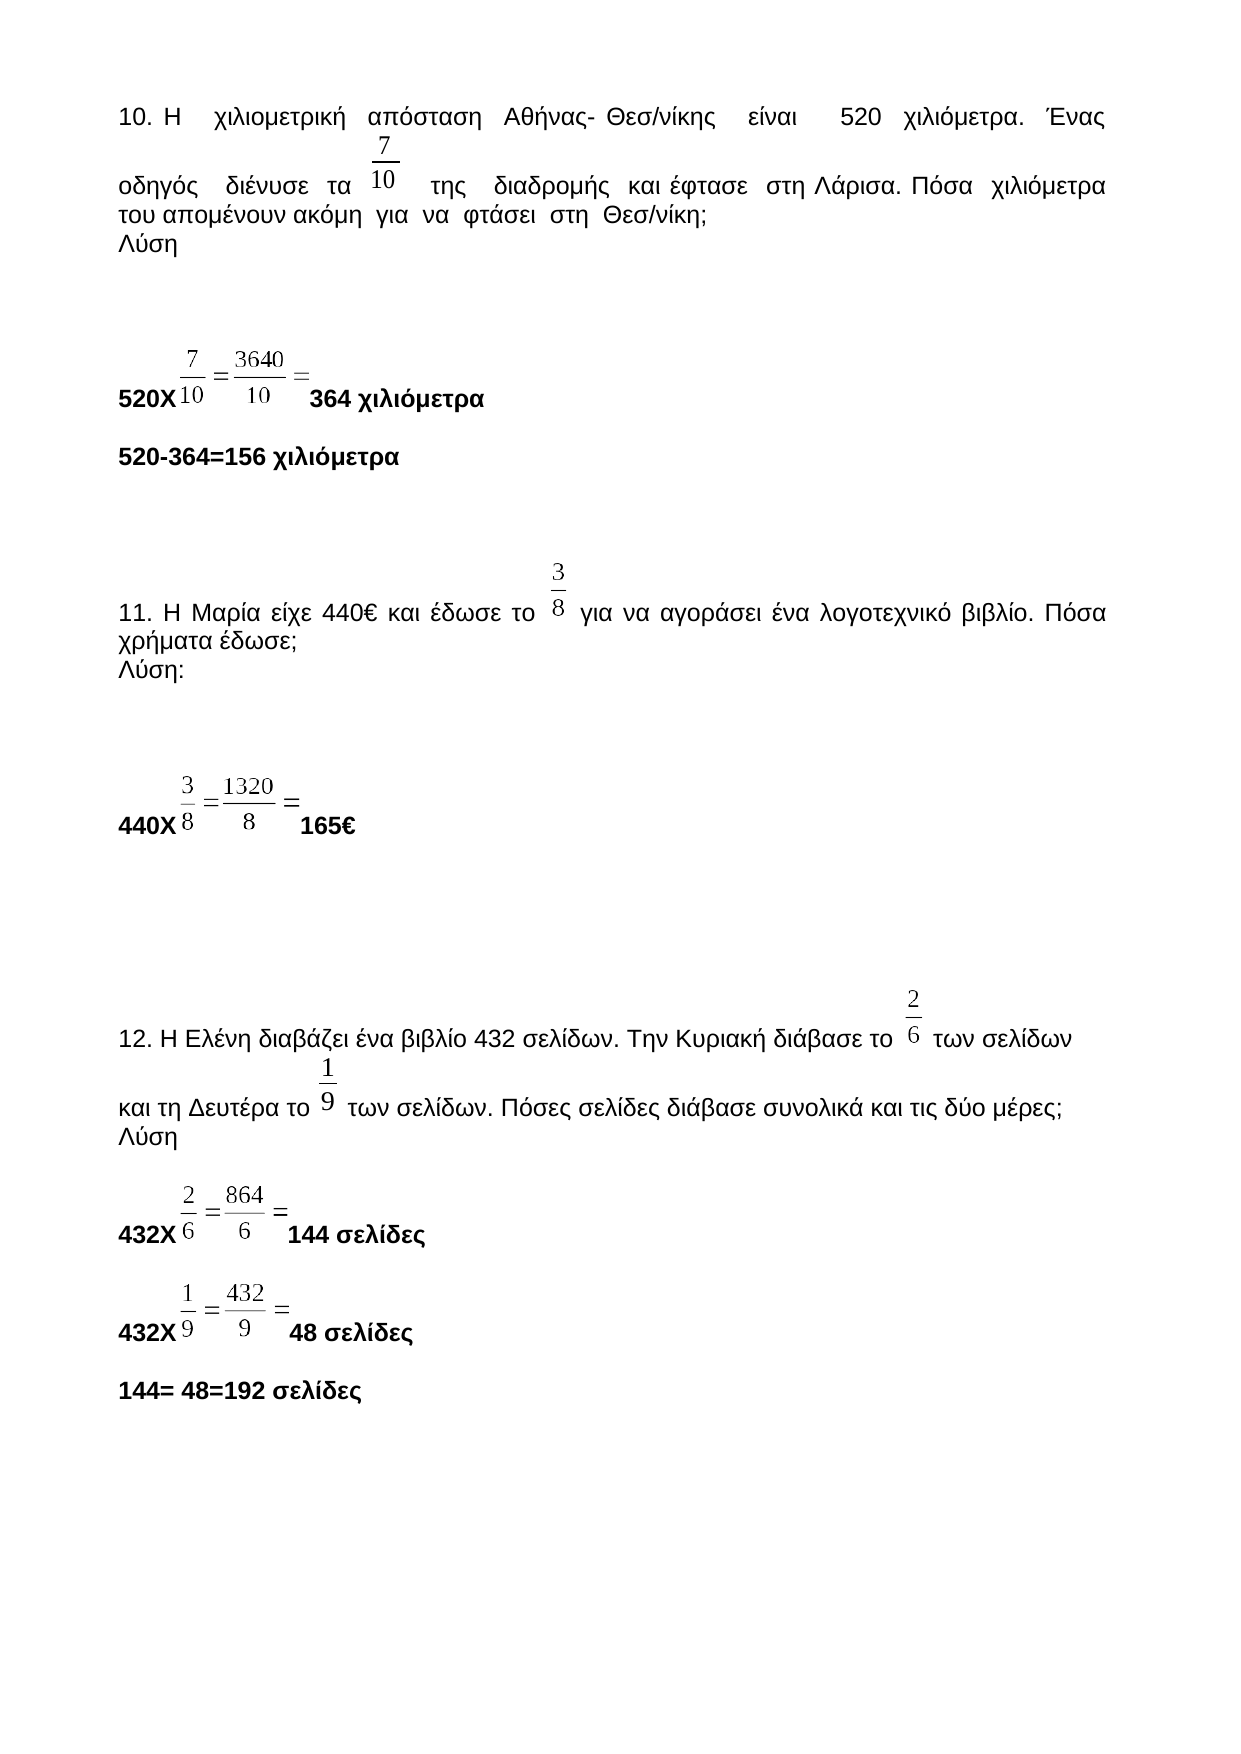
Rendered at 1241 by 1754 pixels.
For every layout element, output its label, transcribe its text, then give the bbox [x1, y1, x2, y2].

text Λύση [118, 229, 1107, 257]
text 520-364=156 χιλιόμετρα [118, 442, 1107, 471]
text Λύση [118, 1122, 1107, 1151]
text 440Χ165€ [118, 770, 1107, 839]
text 11. Η Μαρία είχε 440€ και έδωσε το για να αγοράσει ένα λογοτεχνικό βιβλίο. Πόσα χρήματα έδωσε; [118, 557, 1107, 655]
text 520Χ364 χιλιόμετρα [118, 344, 1107, 413]
text 12. Η Ελένη διαβάζει ένα βιβλίο 432 σελίδων. Την Κυριακή διάβασε το των σελίδων και τη Δευτέρα το των σελίδων. Πόσες σελίδες διάβασε συνολικά και τις δύο μέρες; [118, 983, 1107, 1122]
text 144= 48=192 σελίδες [118, 1376, 1192, 1404]
text 432Χ144 σελίδες [118, 1179, 1192, 1249]
text 10. Η χιλιομετρική απόσταση Αθήνας- Θεσ/νίκης είναι 520 χιλιόμετρα. Ένας οδηγός διένυσε τα της διαδρομής και έφτασε στη Λάρισα. Πόσα χιλιόμετρα του απομένουν ακόμη για να φτάσει στη Θεσ/νίκη; [118, 102, 1107, 229]
text Λύση: [118, 655, 1107, 684]
text 432Χ48 σελίδες [118, 1277, 1192, 1347]
